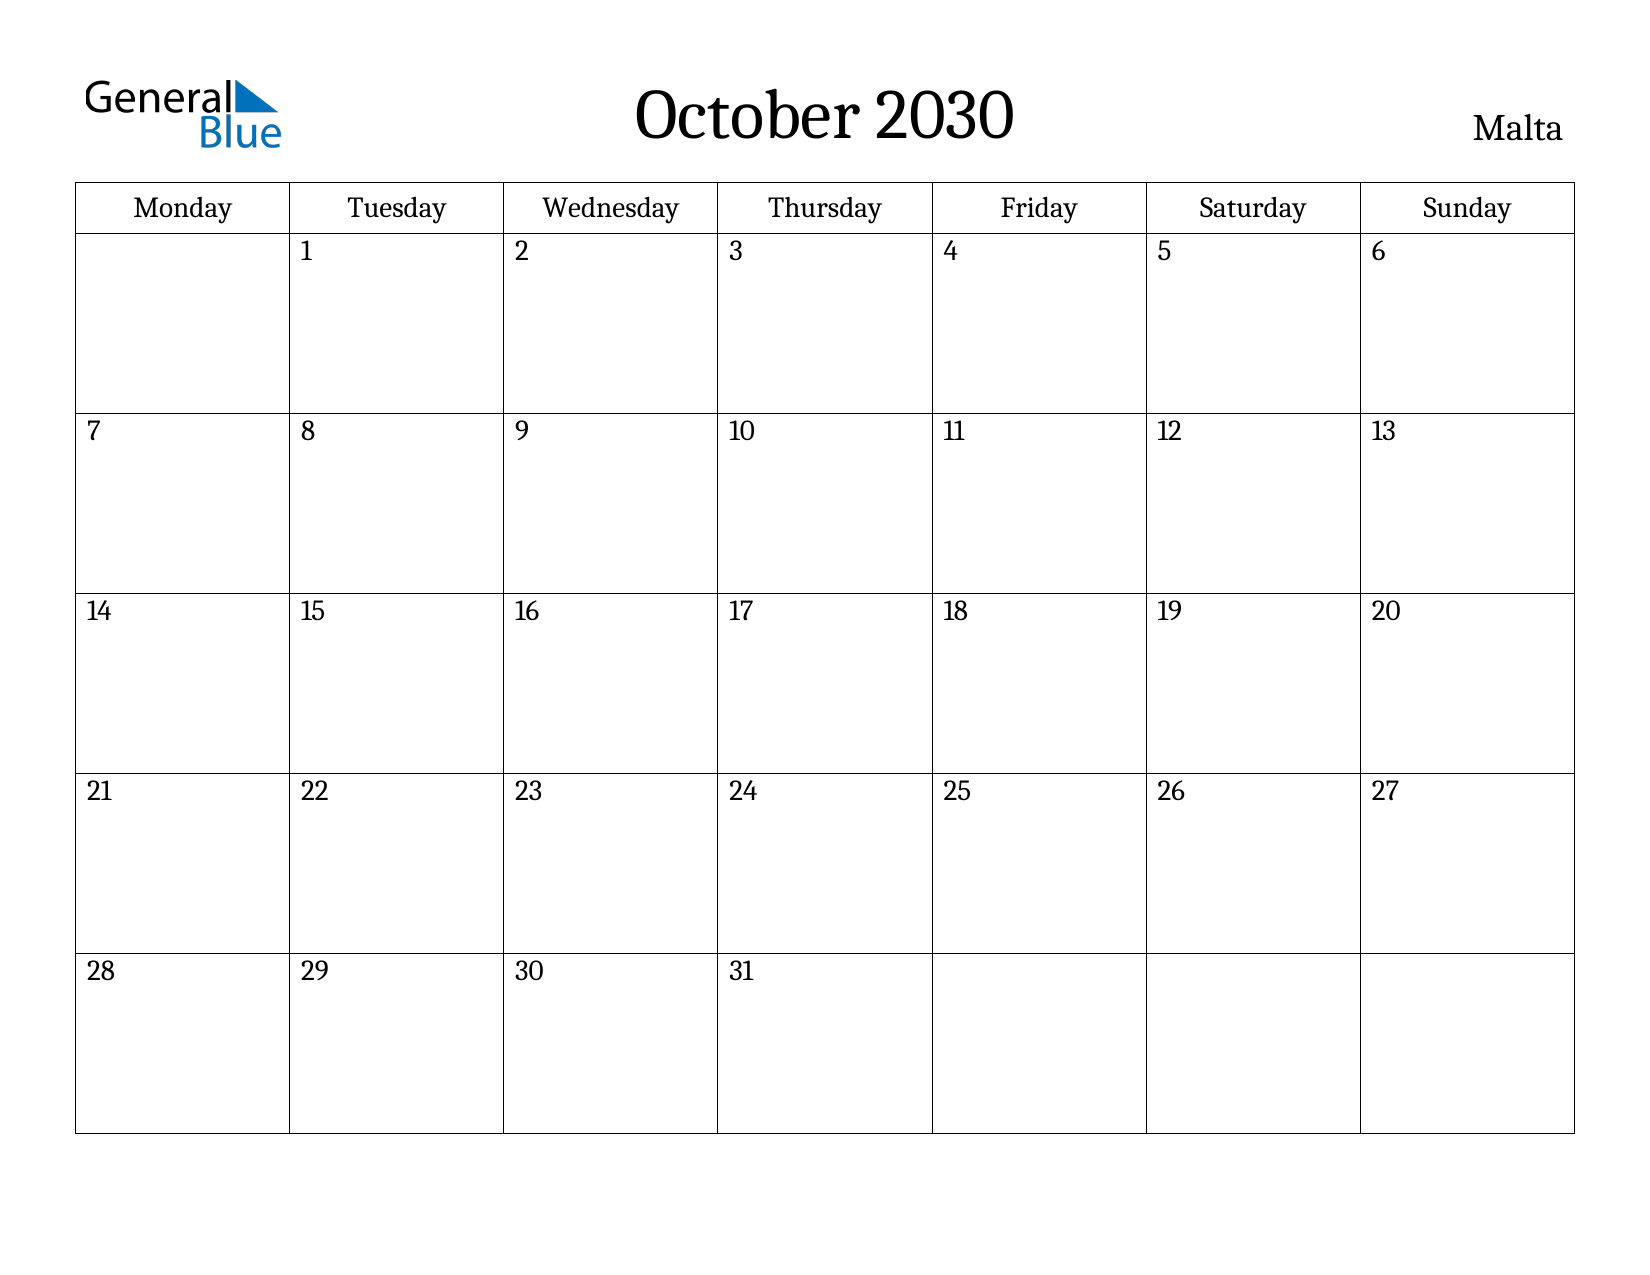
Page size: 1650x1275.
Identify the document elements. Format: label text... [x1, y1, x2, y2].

table_cell 12 [1147, 414, 1360, 447]
table_cell [1147, 448, 1360, 593]
table_cell [1361, 988, 1574, 1133]
table_cell 16 [504, 594, 717, 627]
table_cell 9 [504, 414, 717, 447]
table_cell 21 [76, 774, 289, 807]
table_cell 17 [718, 594, 932, 627]
table_cell 8 [290, 414, 503, 447]
table_cell 14 [76, 594, 289, 627]
table_cell Sunday [1361, 183, 1574, 233]
table_cell 22 [290, 774, 503, 807]
table_cell [76, 267, 289, 413]
table_cell 4 [933, 234, 1146, 267]
table_cell 3 [718, 234, 932, 267]
table_cell 26 [1147, 774, 1360, 807]
table_header Malta [1146, 75, 1574, 182]
table_cell 28 [76, 954, 289, 987]
table_cell Tuesday [290, 183, 503, 233]
table_cell [718, 808, 932, 953]
table_cell [933, 627, 1146, 773]
table_cell 27 [1361, 774, 1574, 807]
table_cell [290, 448, 503, 593]
table_cell [76, 988, 289, 1133]
table_cell 1 [290, 234, 503, 267]
table_cell [290, 267, 503, 413]
table_cell 10 [718, 414, 932, 447]
table_cell Wednesday [504, 183, 717, 233]
table_cell [1147, 267, 1360, 413]
table_cell 29 [290, 954, 503, 987]
table_cell 30 [504, 954, 717, 987]
table_header [76, 75, 503, 182]
table_cell 20 [1361, 594, 1574, 627]
table_cell 15 [290, 594, 503, 627]
table_cell [504, 627, 717, 773]
table_cell [504, 448, 717, 593]
table_cell [1361, 627, 1574, 773]
table_header October 2030 [504, 75, 1146, 182]
table_cell [1147, 988, 1360, 1133]
table_cell [1361, 808, 1574, 953]
table_cell [718, 988, 932, 1133]
table_cell 6 [1361, 234, 1574, 267]
table_cell Thursday [718, 183, 932, 233]
table_cell 31 [718, 954, 932, 987]
table_cell [718, 448, 932, 593]
table_cell [290, 808, 503, 953]
table_cell Saturday [1147, 183, 1360, 233]
table_cell [290, 988, 503, 1133]
table_cell [933, 267, 1146, 413]
table_cell [504, 267, 717, 413]
table_cell 18 [933, 594, 1146, 627]
table_cell 7 [76, 414, 289, 447]
table_cell [933, 988, 1146, 1133]
table_cell [933, 954, 1146, 987]
table_cell 5 [1147, 234, 1360, 267]
picture [86, 80, 281, 148]
table_cell [76, 234, 289, 267]
table_cell [76, 627, 289, 773]
table_cell Monday [76, 183, 289, 233]
table_cell 11 [933, 414, 1146, 447]
table_cell [933, 808, 1146, 953]
table_cell 19 [1147, 594, 1360, 627]
table_cell [76, 808, 289, 953]
table_cell [1361, 448, 1574, 593]
table_cell [718, 267, 932, 413]
table_cell 23 [504, 774, 717, 807]
table_cell [1361, 267, 1574, 413]
table_cell [1147, 627, 1360, 773]
table_cell [504, 808, 717, 953]
table_cell [1147, 808, 1360, 953]
table_cell 25 [933, 774, 1146, 807]
table_cell [504, 988, 717, 1133]
table_cell [290, 627, 503, 773]
table_cell [1361, 954, 1574, 987]
table_cell [76, 448, 289, 593]
table_cell 13 [1361, 414, 1574, 447]
table_cell 2 [504, 234, 717, 267]
table_cell [718, 627, 932, 773]
table_cell [933, 448, 1146, 593]
table_cell [1147, 954, 1360, 987]
table_cell 24 [718, 774, 932, 807]
table_cell Friday [933, 183, 1146, 233]
